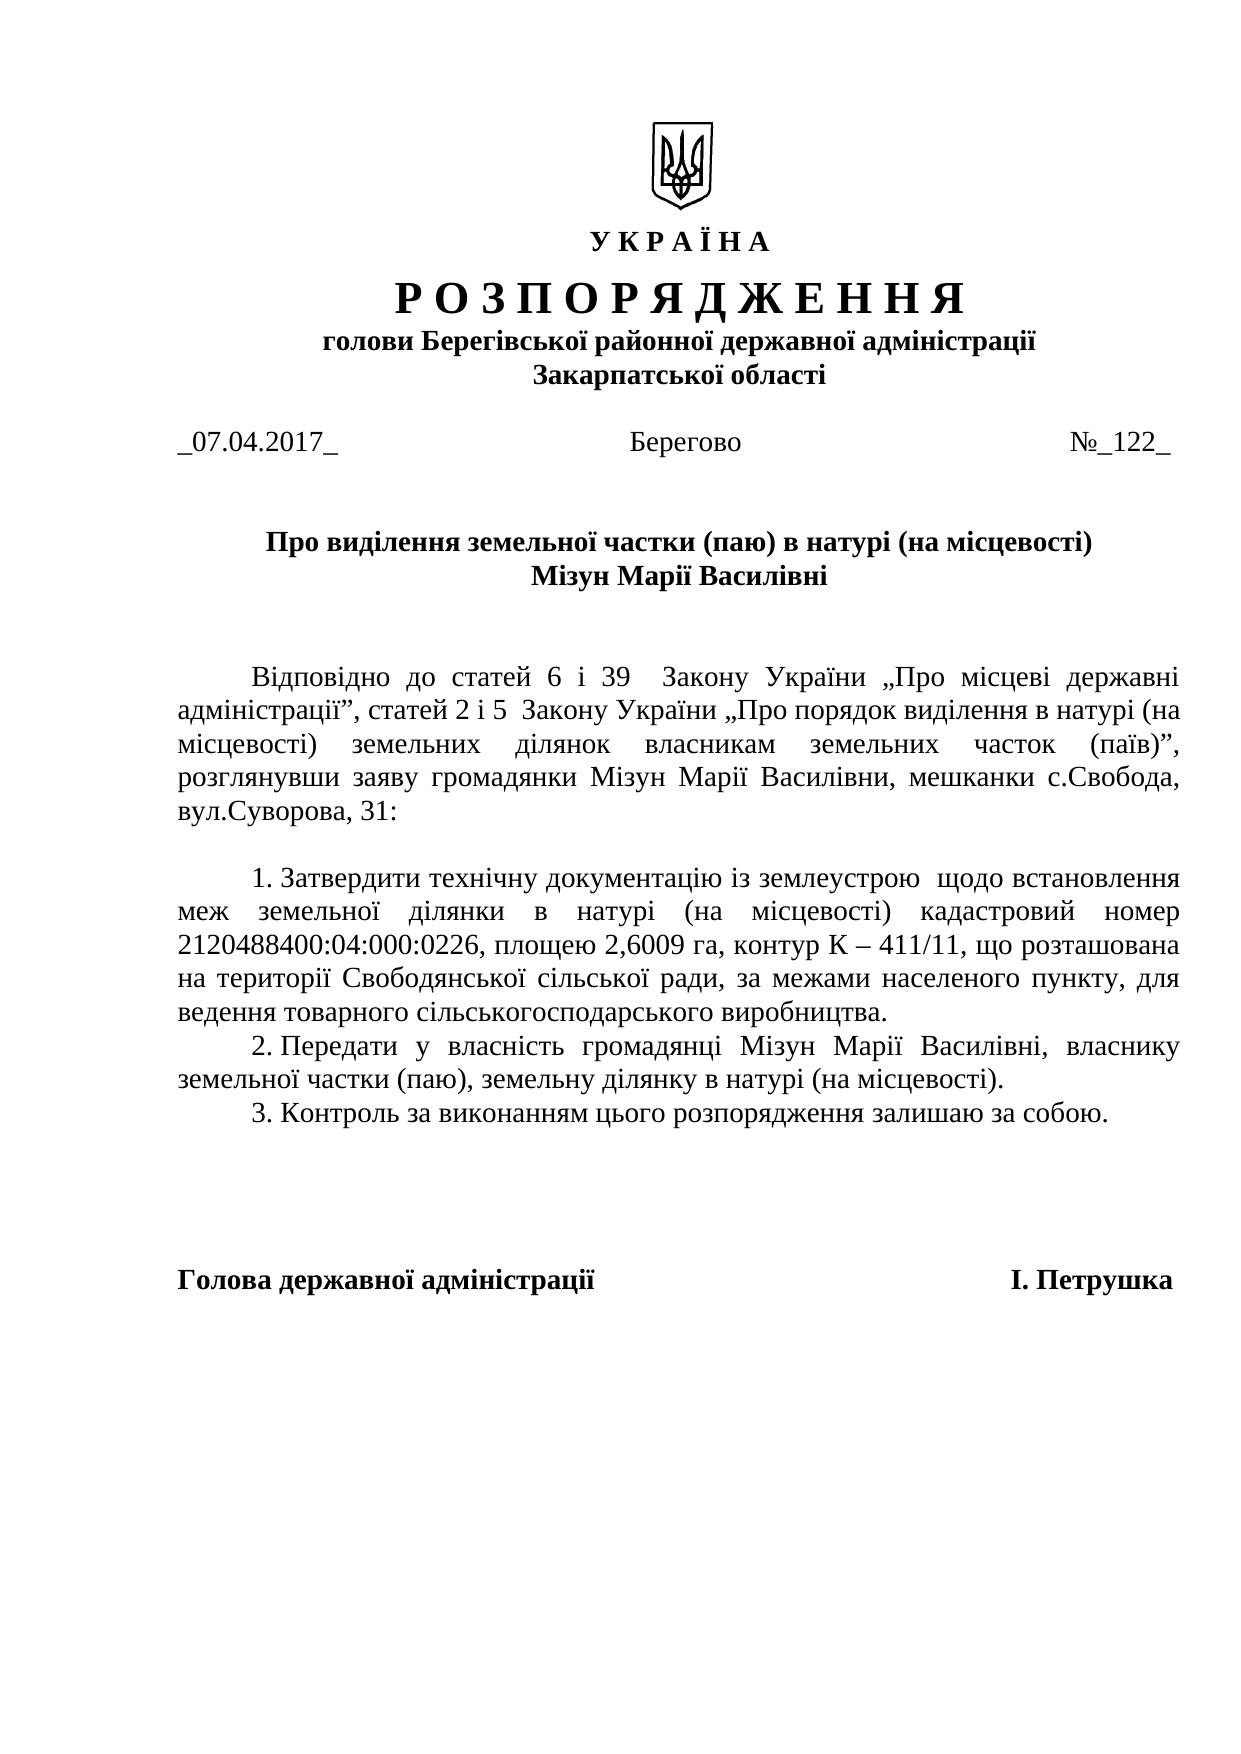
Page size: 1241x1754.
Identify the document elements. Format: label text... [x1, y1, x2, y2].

text Закарпатської області [177, 357, 1181, 390]
text 2. Передати у власність громадянці Мізун Марії Василівні, власнику земельної частки (паю), земельну ділянку в натурі (на місцевості). [177, 1028, 1181, 1095]
text У К Р А Ї Н А [177, 224, 1181, 258]
text Відповідно до статей 6 і 39 Закону України „Про місцеві державні адміністрації”, статей 2 і 5 Закону України „Про порядок виділення в натурі (на місцевості) земельних ділянок власникам земельних часток (паїв)”, розглянувши заяву громадянки Мізун Марії Василівни, мешканки с.Свобода, вул.Суворова, 31: [177, 659, 1181, 826]
text голови Берегівської районної державної адміністрації [177, 323, 1181, 357]
text 3. Контроль за виконанням цього розпорядження залишаю за собою. [177, 1095, 1181, 1128]
text Голова державної адміністрації І. Петрушка [177, 1262, 1181, 1296]
text 1. Затвердити технічну документацію із землеустрою щодо встановлення меж земельної ділянки в натурі (на місцевості) кадастровий номер 2120488400:04:000:0226, площею , контур К – 411/11, що розташована на території Свободянської сільської ради, за межами населеного пункту, для ведення товарного сільськогосподарського виробництва. [177, 860, 1181, 1028]
text Р О З П О Р Я Д Ж Е Н Н Я [177, 271, 1181, 323]
text _07.04.2017_ Берегово №_122_ [177, 424, 1190, 457]
text Про виділення земельної частки (паю) в натурі (на місцевості) [177, 524, 1181, 558]
text Мізун Марії Василівні [177, 558, 1181, 592]
